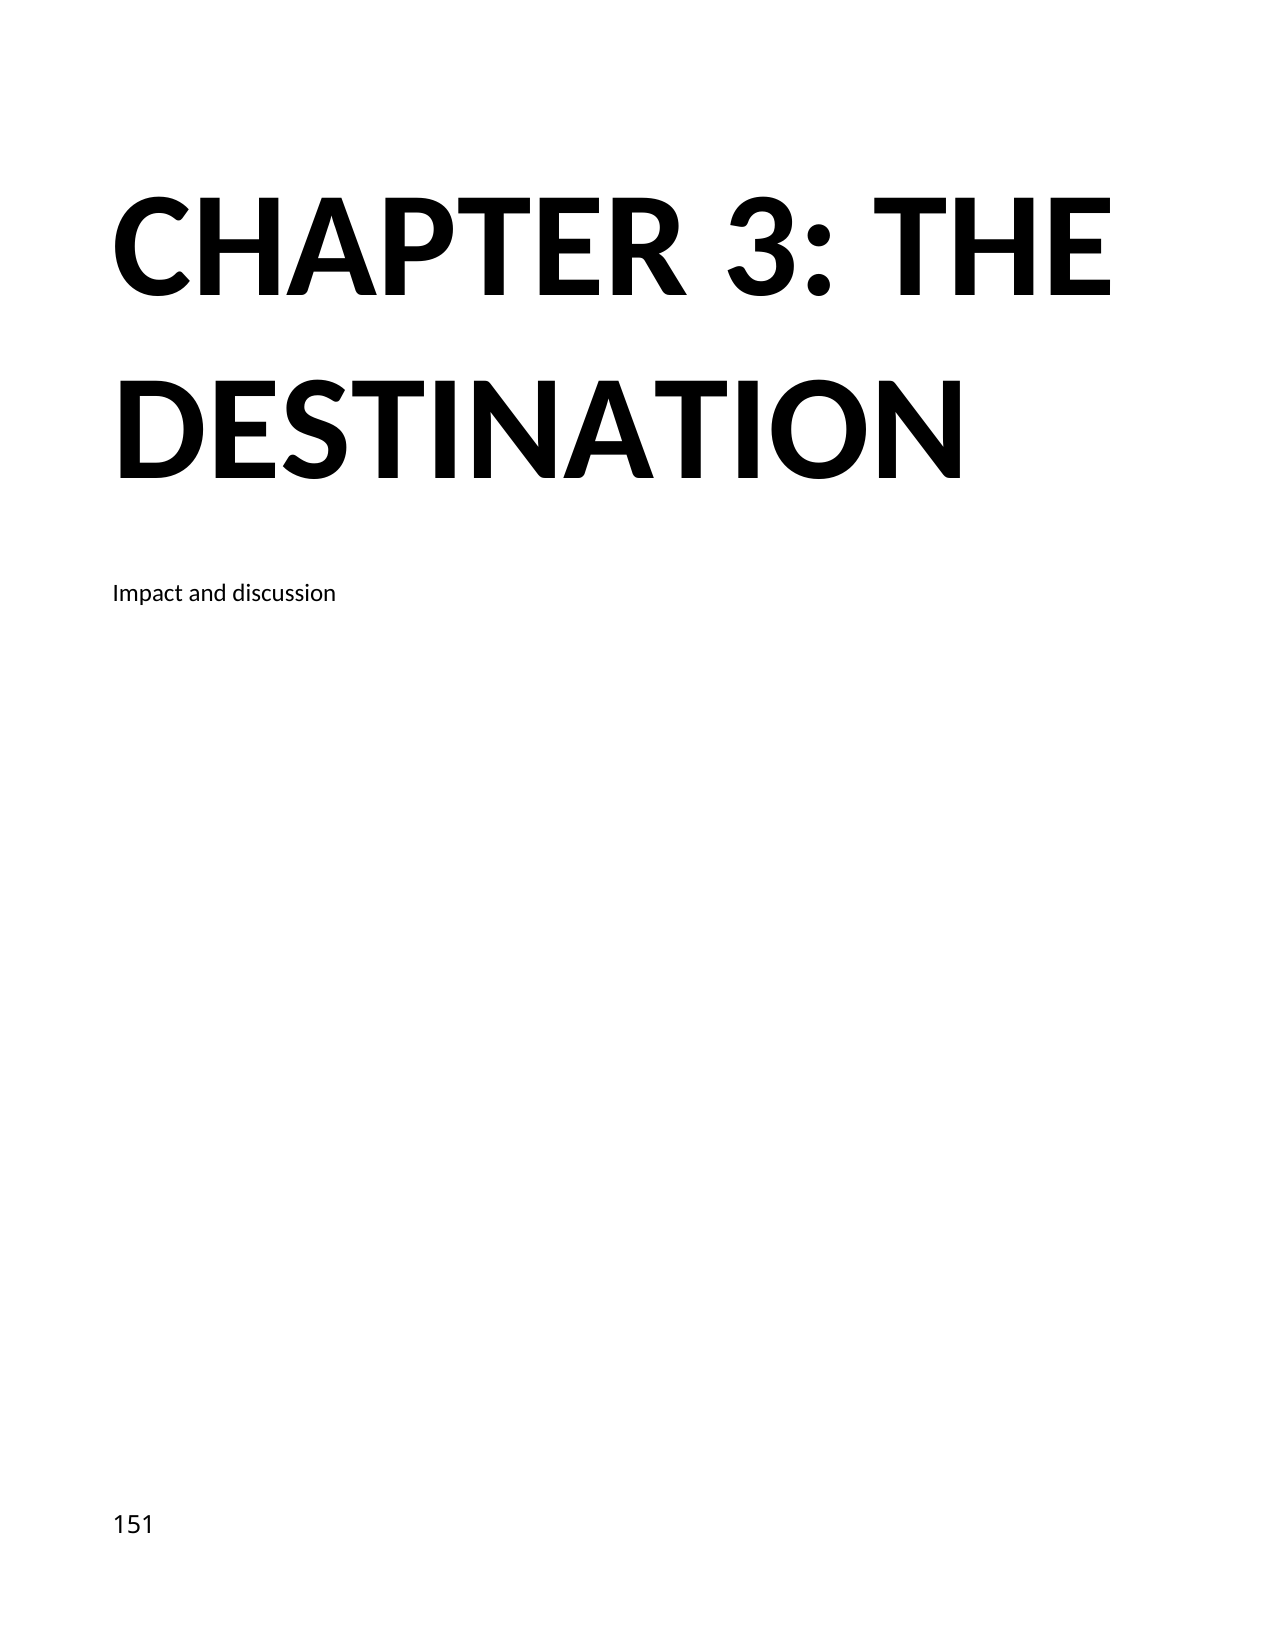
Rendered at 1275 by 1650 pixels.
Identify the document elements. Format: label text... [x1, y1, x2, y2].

subtitle CHAPTER 3: THE DESTINATION [112, 150, 1162, 516]
text Impact and discussion [112, 577, 1162, 608]
